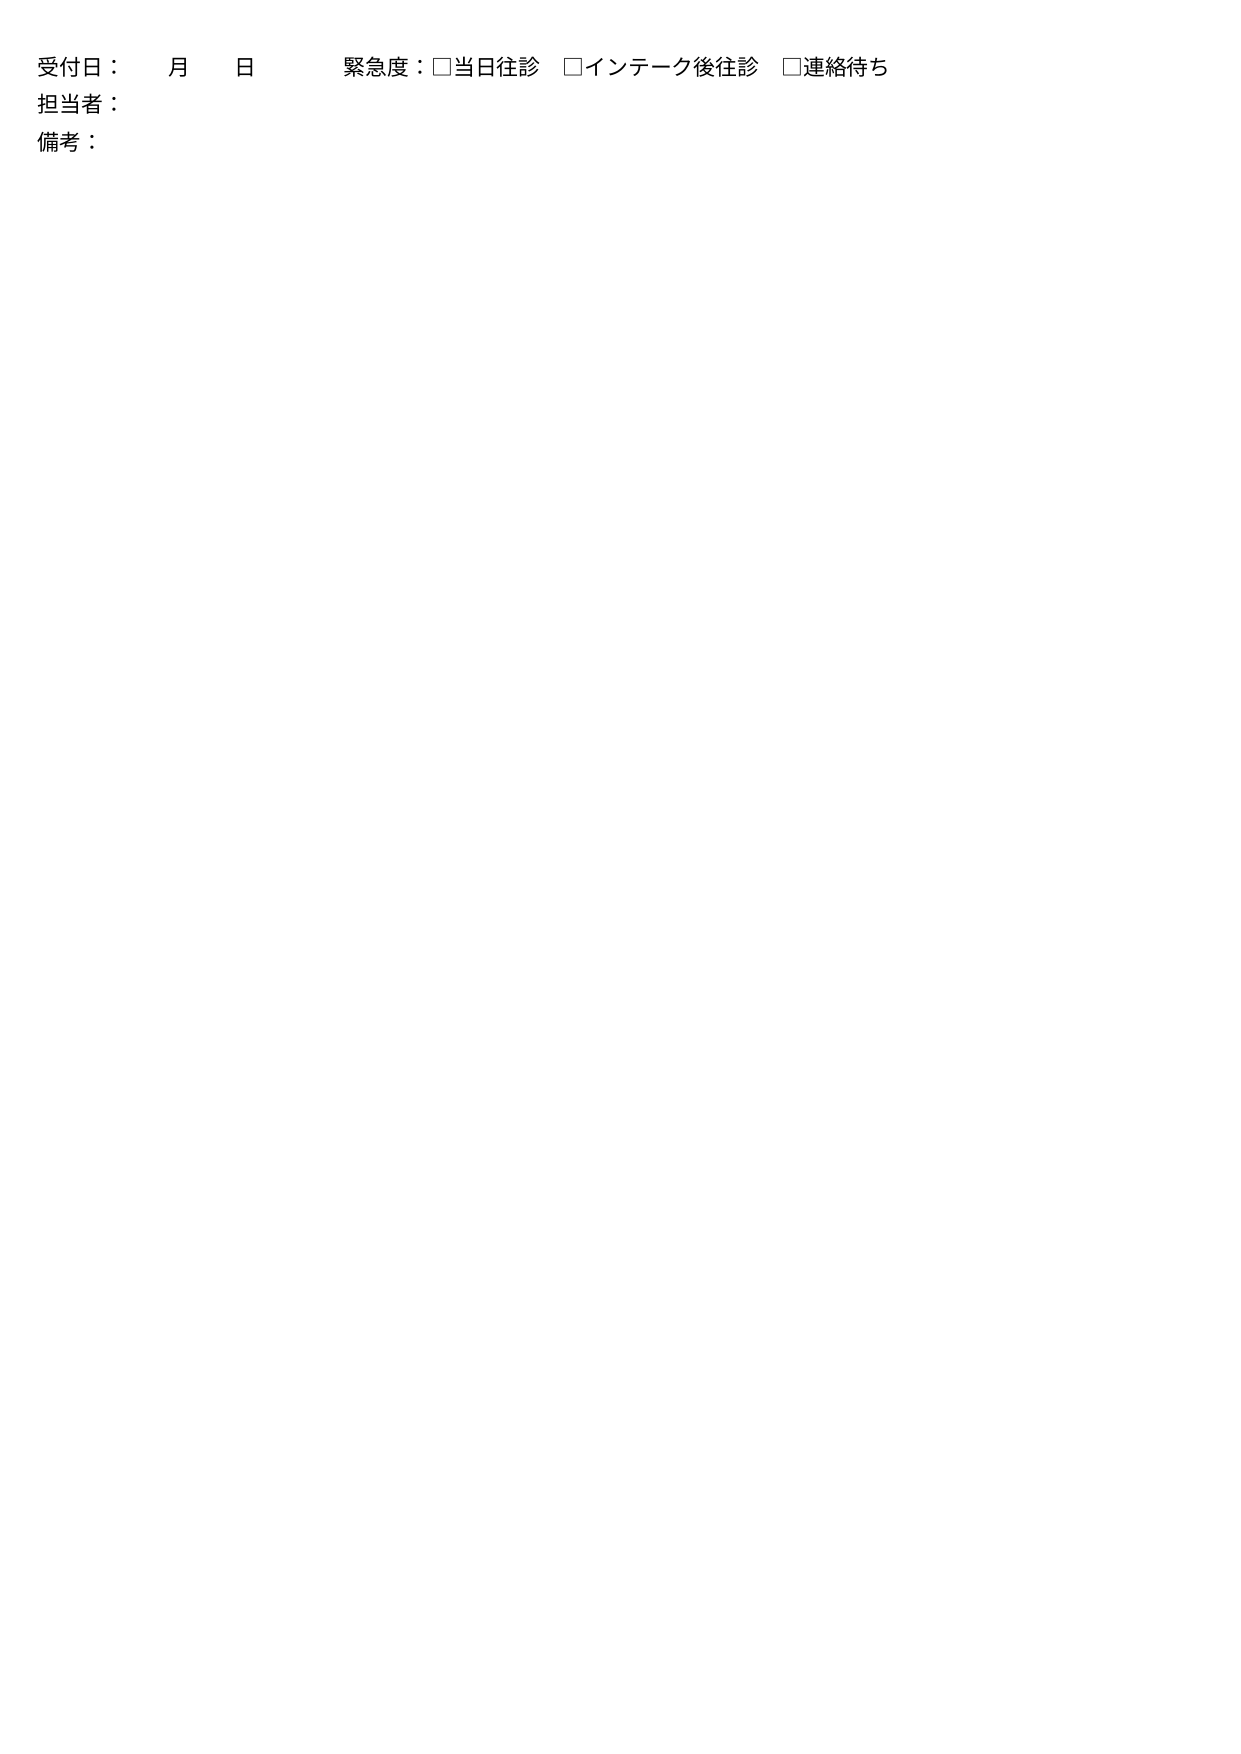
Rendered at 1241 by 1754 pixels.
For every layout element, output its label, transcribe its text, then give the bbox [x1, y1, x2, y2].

text 受付日： 月 日 緊急度：□当日往診 □インテーク後往診 □連絡待ち [37, 47, 1202, 84]
text 備考： [37, 122, 1202, 159]
text 担当者： [37, 84, 1202, 122]
